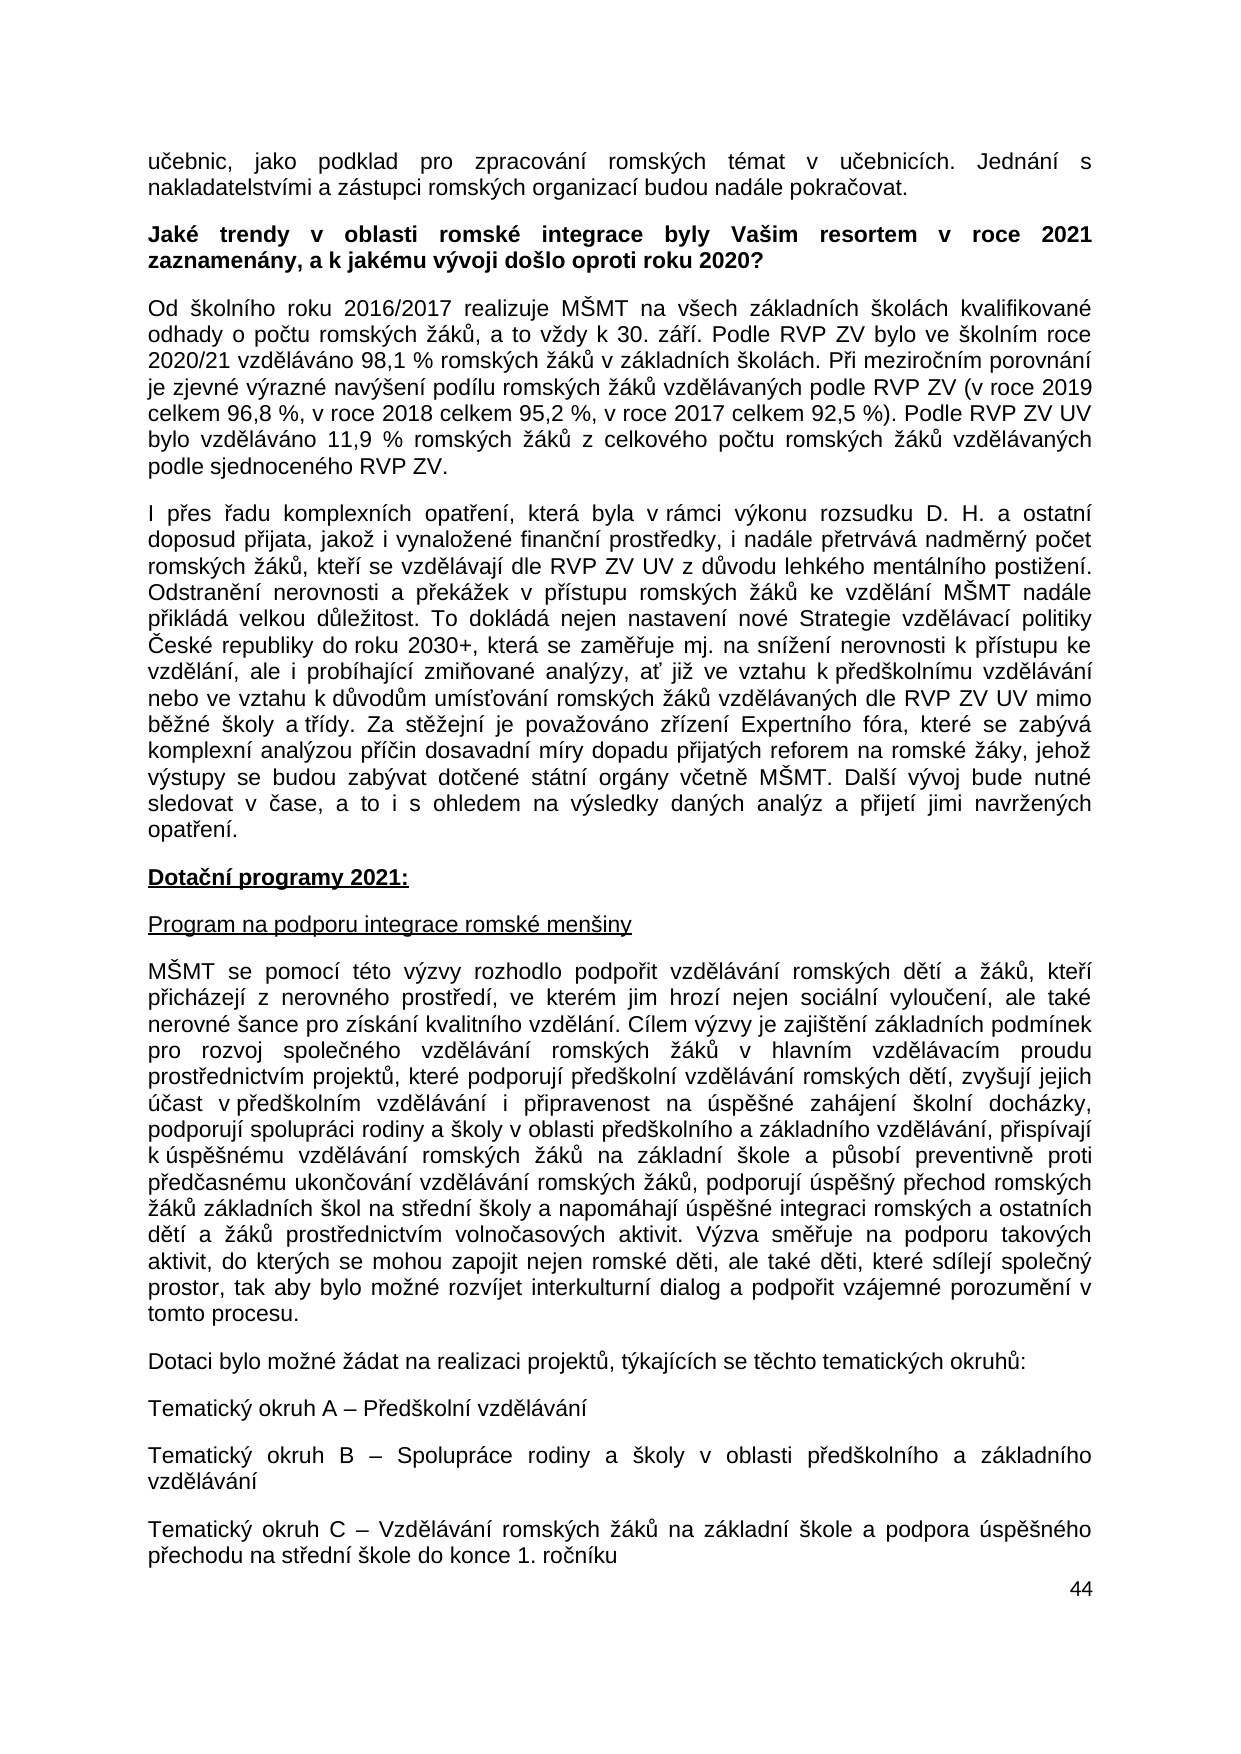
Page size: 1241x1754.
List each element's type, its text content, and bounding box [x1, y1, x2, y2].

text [148, 148, 1093, 200]
text I přes řadu komplexních opatření, která byla v rámci výkonu rozsudku D. H. a ostatní doposud přijata, jakož i vynaložené finanční prostředky, i nadále přetrvává nadměrný počet romských žáků, kteří se vzdělávají dle RVP ZV UV z důvodu lehkého mentálního postižení. Odstranění nerovnosti a překážek v přístupu romských žáků ke vzdělání MŠMT nadále přikládá velkou důležitost. To dokládá nejen nastavení nové Strategie vzdělávací politiky České republiky do roku 2030+, která se zaměřuje mj. na snížení nerovnosti k přístupu ke vzdělání, ale i probíhající zmiňované analýzy, ať již ve vztahu k předškolnímu vzdělávání nebo ve vztahu k důvodům umísťování romských žáků vzdělávaných dle RVP ZV UV mimo běžné školy a třídy. Za stěžejní je považováno zřízení Expertního fóra, které se zabývá komplexní analýzou příčin dosavadní míry dopadu přijatých reforem na romské žáky, jehož výstupy se budou zabývat dotčené státní orgány včetně MŠMT. Další vývoj bude nutné sledovat v čase, a to i s ohledem na výsledky daných analýz a přijetí jimi navržených opatření. [148, 500, 1093, 843]
text Jaké trendy v oblasti romské integrace byly Vašim resortem v roce 2021 zaznamenány, a k jakému vývoji došlo oproti roku 2020? [148, 221, 1093, 274]
text Tematický okruh A – Předškolní vzdělávání [148, 1395, 1093, 1421]
text Dotační programy 2021: [148, 863, 1093, 890]
text Tematický okruh B – Spolupráce rodiny a školy v oblasti předškolního a základního vzdělávání [148, 1442, 1093, 1495]
text MŠMT se pomocí této výzvy rozhodlo podpořit vzdělávání romských dětí a žáků, kteří přicházejí z nerovného prostředí, ve kterém jim hrozí nejen sociální vyloučení, ale také nerovné šance pro získání kvalitního vzdělání. Cílem výzvy je zajištění základních podmínek pro rozvoj společného vzdělávání romských žáků v hlavním vzdělávacím proudu prostřednictvím projektů, které podporují předškolní vzdělávání romských dětí, zvyšují jejich účast v předškolním vzdělávání i připravenost na úspěšné zahájení školní docházky, podporují spolupráci rodiny a školy v oblasti předškolního a základního vzdělávání, přispívají k úspěšnému vzdělávání romských žáků na základní škole a působí preventivně proti předčasnému ukončování vzdělávání romských žáků, podporují úspěšný přechod romských žáků základních škol na střední školy a napomáhají úspěšné integraci romských a ostatních dětí a žáků prostřednictvím volnočasových aktivit. Výzva směřuje na podporu takových aktivit, do kterých se mohou zapojit nejen romské děti, ale také děti, které sdílejí společný prostor, tak aby bylo možné rozvíjet interkulturní dialog a podpořit vzájemné porozumění v tomto procesu. [148, 958, 1093, 1327]
text Program na podporu integrace romské menšiny [148, 911, 1093, 937]
text Od školního roku 2016/2017 realizuje MŠMT na všech základních školách kvalifikované odhady o počtu romských žáků, a to vždy k 30. září. Podle RVP ZV bylo ve školním roce 2020/21 vzděláváno 98,1 % romských žáků v základních školách. Při meziročním porovnání je zjevné výrazné navýšení podílu romských žáků vzdělávaných podle RVP ZV (v roce 2019 celkem 96,8 %, v roce 2018 celkem 95,2 %, v roce 2017 celkem 92,5 %). Podle RVP ZV UV bylo vzděláváno 11,9 % romských žáků z celkového počtu romských žáků vzdělávaných podle sjednoceného RVP ZV. [148, 295, 1093, 479]
text Dotaci bylo možné žádat na realizaci projektů, týkajících se těchto tematických okruhů: [148, 1348, 1093, 1374]
text Tematický okruh C – Vzdělávání romských žáků na základní škole a podpora úspěšného přechodu na střední škole do konce 1. ročníku [148, 1516, 1093, 1568]
